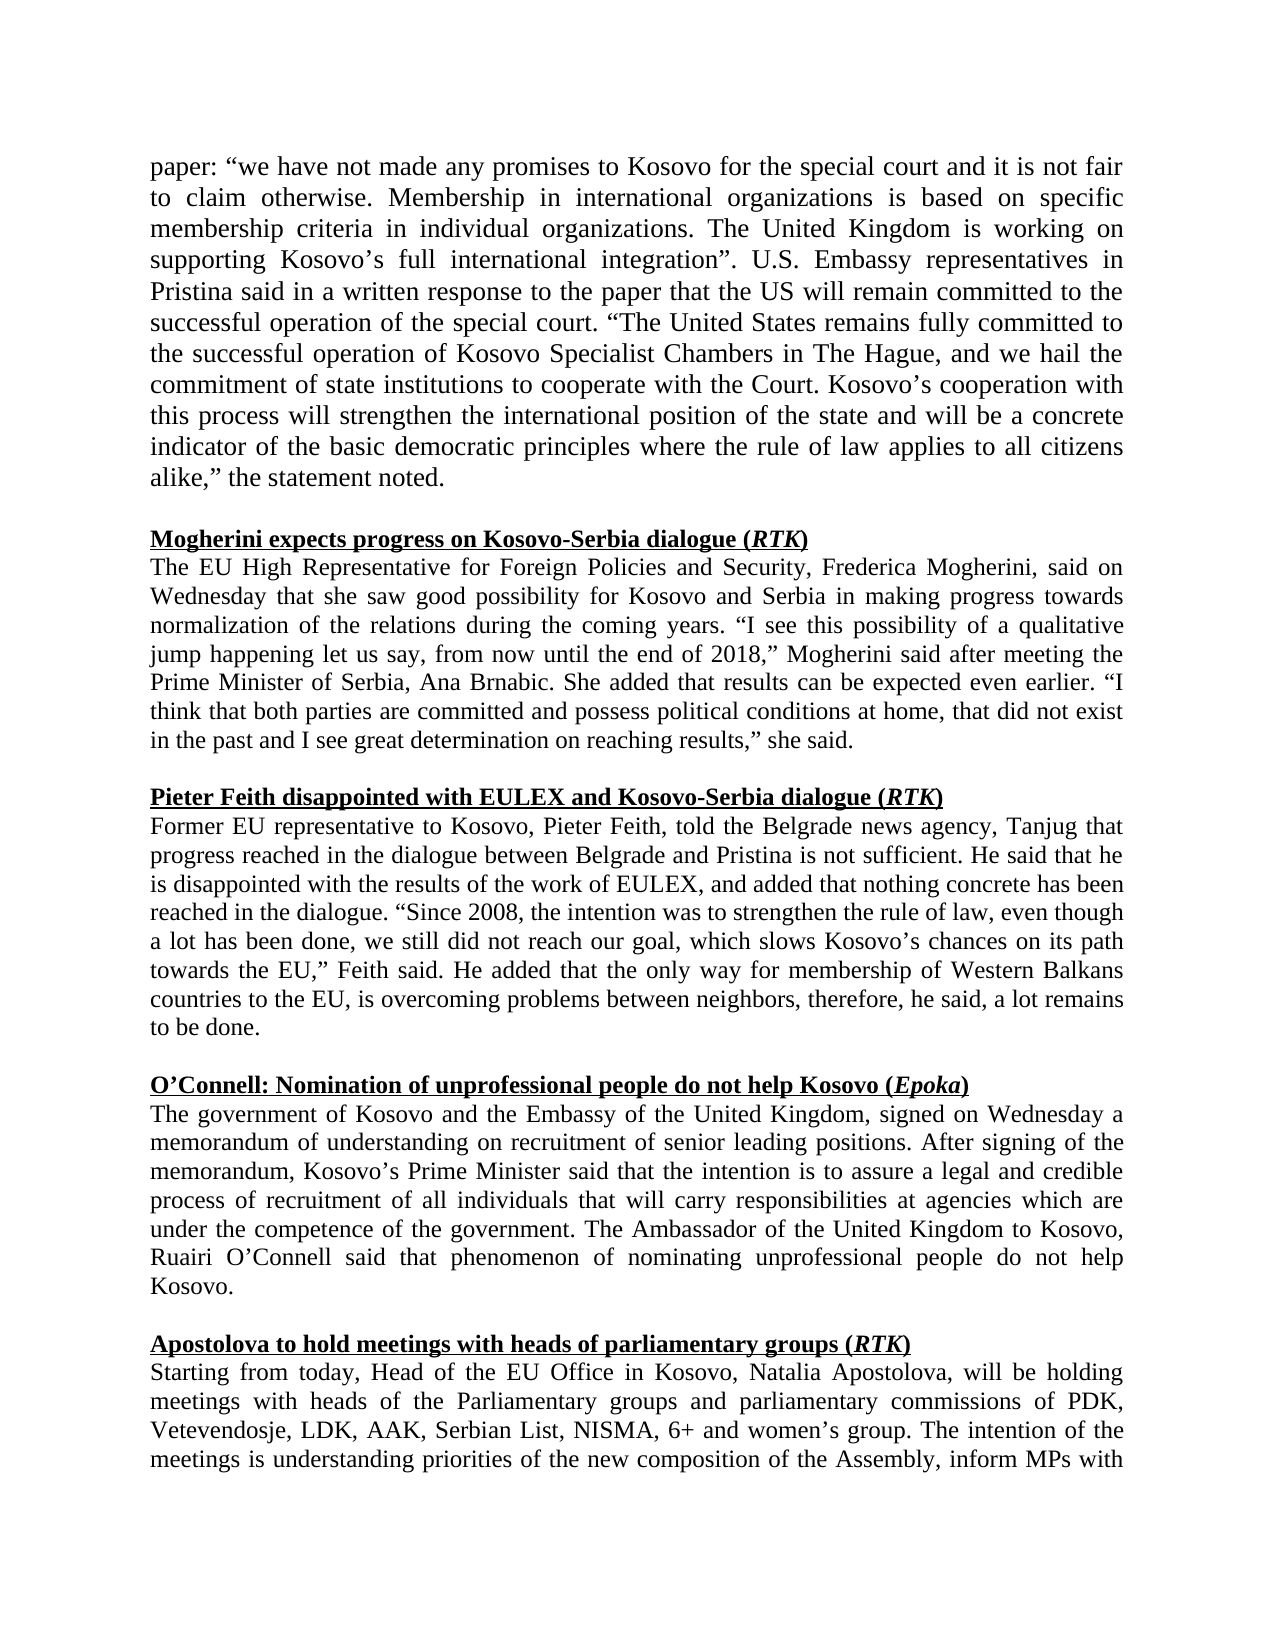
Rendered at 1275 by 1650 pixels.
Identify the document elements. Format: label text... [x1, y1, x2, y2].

text Former EU representative to Kosovo, Pieter Feith, told the Belgrade news agency, Tanjug that progress reached in the dialogue between Belgrade and Pristina is not sufficient. He said that he is disappointed with the results of the work of EULEX, and added that nothing concrete has been reached in the dialogue. “Since 2008, the intention was to strengthen the rule of law, even though a lot has been done, we still did not reach our goal, which slows Kosovo’s chances on its path towards the EU,” Feith said. He added that the only way for membership of Western Balkans countries to the EU, is overcoming problems between neighbors, therefore, he said, a lot remains to be done. [150, 811, 1125, 1041]
text Pieter Feith disappointed with EULEX and Kosovo-Serbia dialogue (RTK) [150, 782, 1125, 811]
text Apostolova to hold meetings with heads of parliamentary groups (RTK) [150, 1329, 1125, 1357]
text The government of Kosovo and the Embassy of the United Kingdom, signed on Wednesday a memorandum of understanding on recruitment of senior leading positions. After signing of the memorandum, Kosovo’s Prime Minister said that the intention is to assure a legal and credible process of recruitment of all individuals that will carry responsibilities at agencies which are under the competence of the government. The Ambassador of the United Kingdom to Kosovo, Ruairi O’Connell said that phenomenon of nominating unprofessional people do not help Kosovo. [150, 1099, 1125, 1300]
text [150, 1357, 1125, 1472]
text Mogherini expects progress on Kosovo-Serbia dialogue (RTK) [150, 524, 1125, 552]
text The EU High Representative for Foreign Policies and Security, Frederica Mogherini, said on Wednesday that she saw good possibility for Kosovo and Serbia in making progress towards normalization of the relations during the coming years. “I see this possibility of a qualitative jump happening let us say, from now until the end of 2018,” Mogherini said after meeting the Prime Minister of Serbia, Ana Brnabic. She added that results can be expected even earlier. “I think that both parties are committed and possess political conditions at home, that did not exist in the past and I see great determination on reaching results,” she said. [150, 552, 1125, 754]
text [150, 150, 1125, 493]
text O’Connell: Nomination of unprofessional people do not help Kosovo (Epoka) [150, 1070, 1125, 1099]
